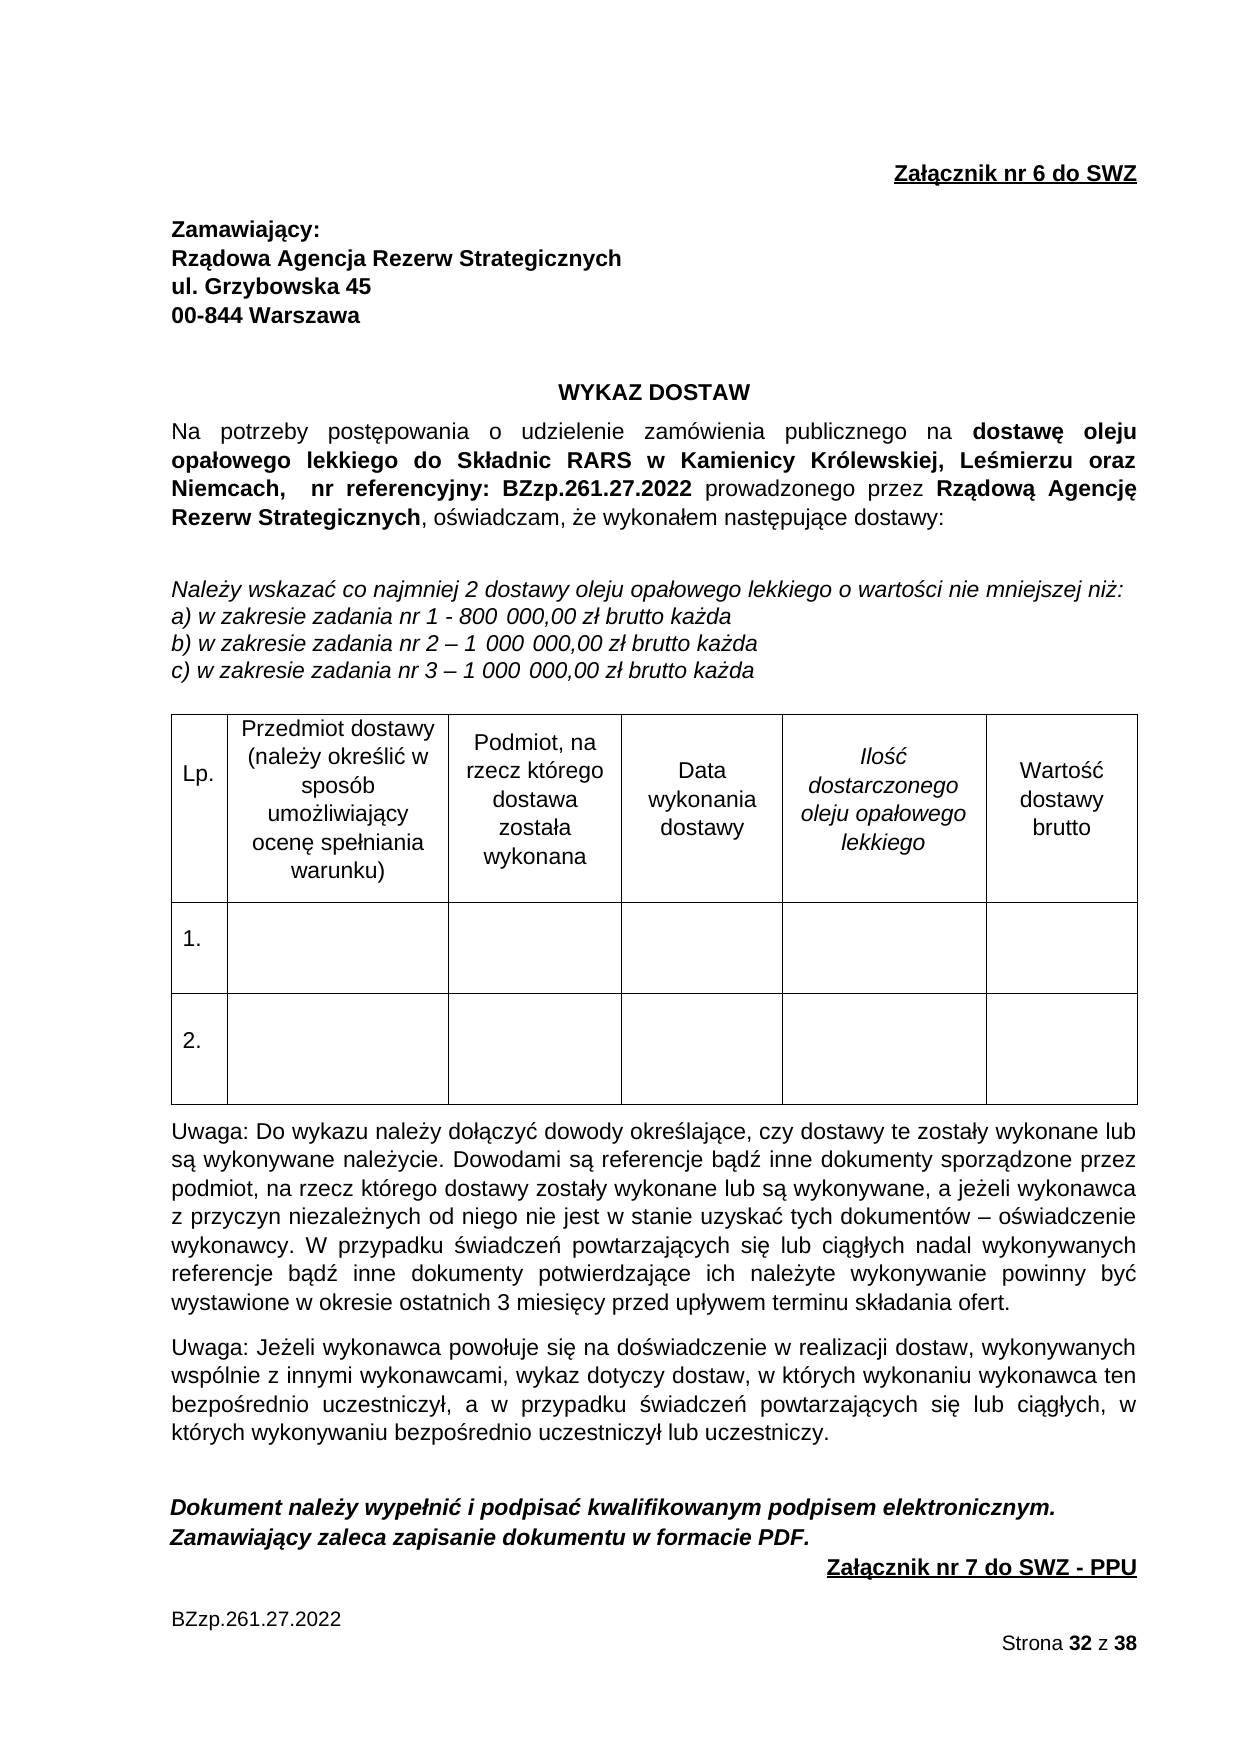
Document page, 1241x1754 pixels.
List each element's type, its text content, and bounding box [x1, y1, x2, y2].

list Należy wskazać co najmniej 2 dostawy oleju opałowego lekkiego o wartości nie mniejszej niż: a) w zakresie zadania nr 1 - 800 000,00 zł brutto każda [171, 576, 1131, 629]
table_cell [622, 903, 782, 993]
text WYKAZ DOSTAW [171, 379, 1137, 406]
text Zamawiający zaleca zapisanie dokumentu w formacie PDF. [170, 1524, 1137, 1550]
table_cell [449, 994, 621, 1104]
table_cell 1. [172, 903, 227, 993]
table_cell [622, 994, 782, 1104]
table_cell 2. [172, 994, 227, 1104]
table_cell [449, 903, 621, 993]
table_header Wartość dostawy brutto [987, 715, 1137, 902]
table_cell [783, 994, 986, 1104]
text Załącznik nr 6 do SWZ [171, 159, 1137, 186]
text Uwaga: Jeżeli wykonawca powołuje się na doświadczenie w realizacji dostaw, wykonywanych wspólnie z innymi wykonawcami, wykaz dotyczy dostaw, w których wykonaniu wykonawca ten bezpośrednio uczestniczył, a w przypadku świadczeń powtarzających się lub ciągłych, w których wykonywaniu bezpośrednio uczestniczył lub uczestniczy. [171, 1334, 1137, 1445]
text Dokument należy wypełnić i podpisać kwalifikowanym podpisem elektronicznym. [170, 1494, 1137, 1520]
table_header Przedmiot dostawy (należy określić w sposób umożliwiający ocenę spełniania warunku) [228, 715, 448, 902]
table_header Lp. [172, 715, 227, 902]
table_cell [783, 903, 986, 993]
text Zamawiający: [171, 216, 1137, 243]
table_header Ilość dostarczonego oleju opałowego lekkiego [783, 715, 986, 902]
table_cell [987, 994, 1137, 1104]
text 00-844 Warszawa [171, 302, 1137, 328]
text Rządowa Agencja Rezerw Strategicznych [171, 245, 1137, 271]
table_header Data wykonania dostawy [622, 715, 782, 902]
text Załącznik nr 7 do SWZ - PPU [171, 1554, 1137, 1580]
table_header Podmiot, na rzecz którego dostawa została wykonana [449, 715, 621, 902]
text Uwaga: Do wykazu należy dołączyć dowody określające, czy dostawy te zostały wykonane lub są wykonywane należycie. Dowodami są referencje bądź inne dokumenty sporządzone przez podmiot, na rzecz którego dostawy zostały wykonane lub są wykonywane, a jeżeli wykonawca z przyczyn niezależnych od niego nie jest w stanie uzyskać tych dokumentów – oświadczenie wykonawcy. W przypadku świadczeń powtarzających się lub ciągłych nadal wykonywanych referencje bądź inne dokumenty potwierdzające ich należyte wykonywanie powinny być wystawione w okresie ostatnich 3 miesięcy przed upływem terminu składania ofert. [171, 1118, 1137, 1315]
table_cell [228, 994, 448, 1104]
table_cell [228, 903, 448, 993]
list c) w zakresie zadania nr 3 – 1 000 000,00 zł brutto każda [171, 657, 1131, 683]
list b) w zakresie zadania nr 2 – 1 000 000,00 zł brutto każda [171, 630, 1131, 656]
text Na potrzeby postępowania o udzielenie zamówienia publicznego na dostawę oleju opałowego lekkiego do Składnic RARS w Kamienicy Królewskiej, Leśmierzu oraz Niemcach, nr referencyjny: BZzp.261.27.2022 prowadzonego przez Rządową Agencję Rezerw Strategicznych, oświadczam, że wykonałem następujące dostawy: [171, 418, 1137, 530]
text ul. Grzybowska 45 [171, 273, 1137, 299]
table_cell [987, 903, 1137, 993]
